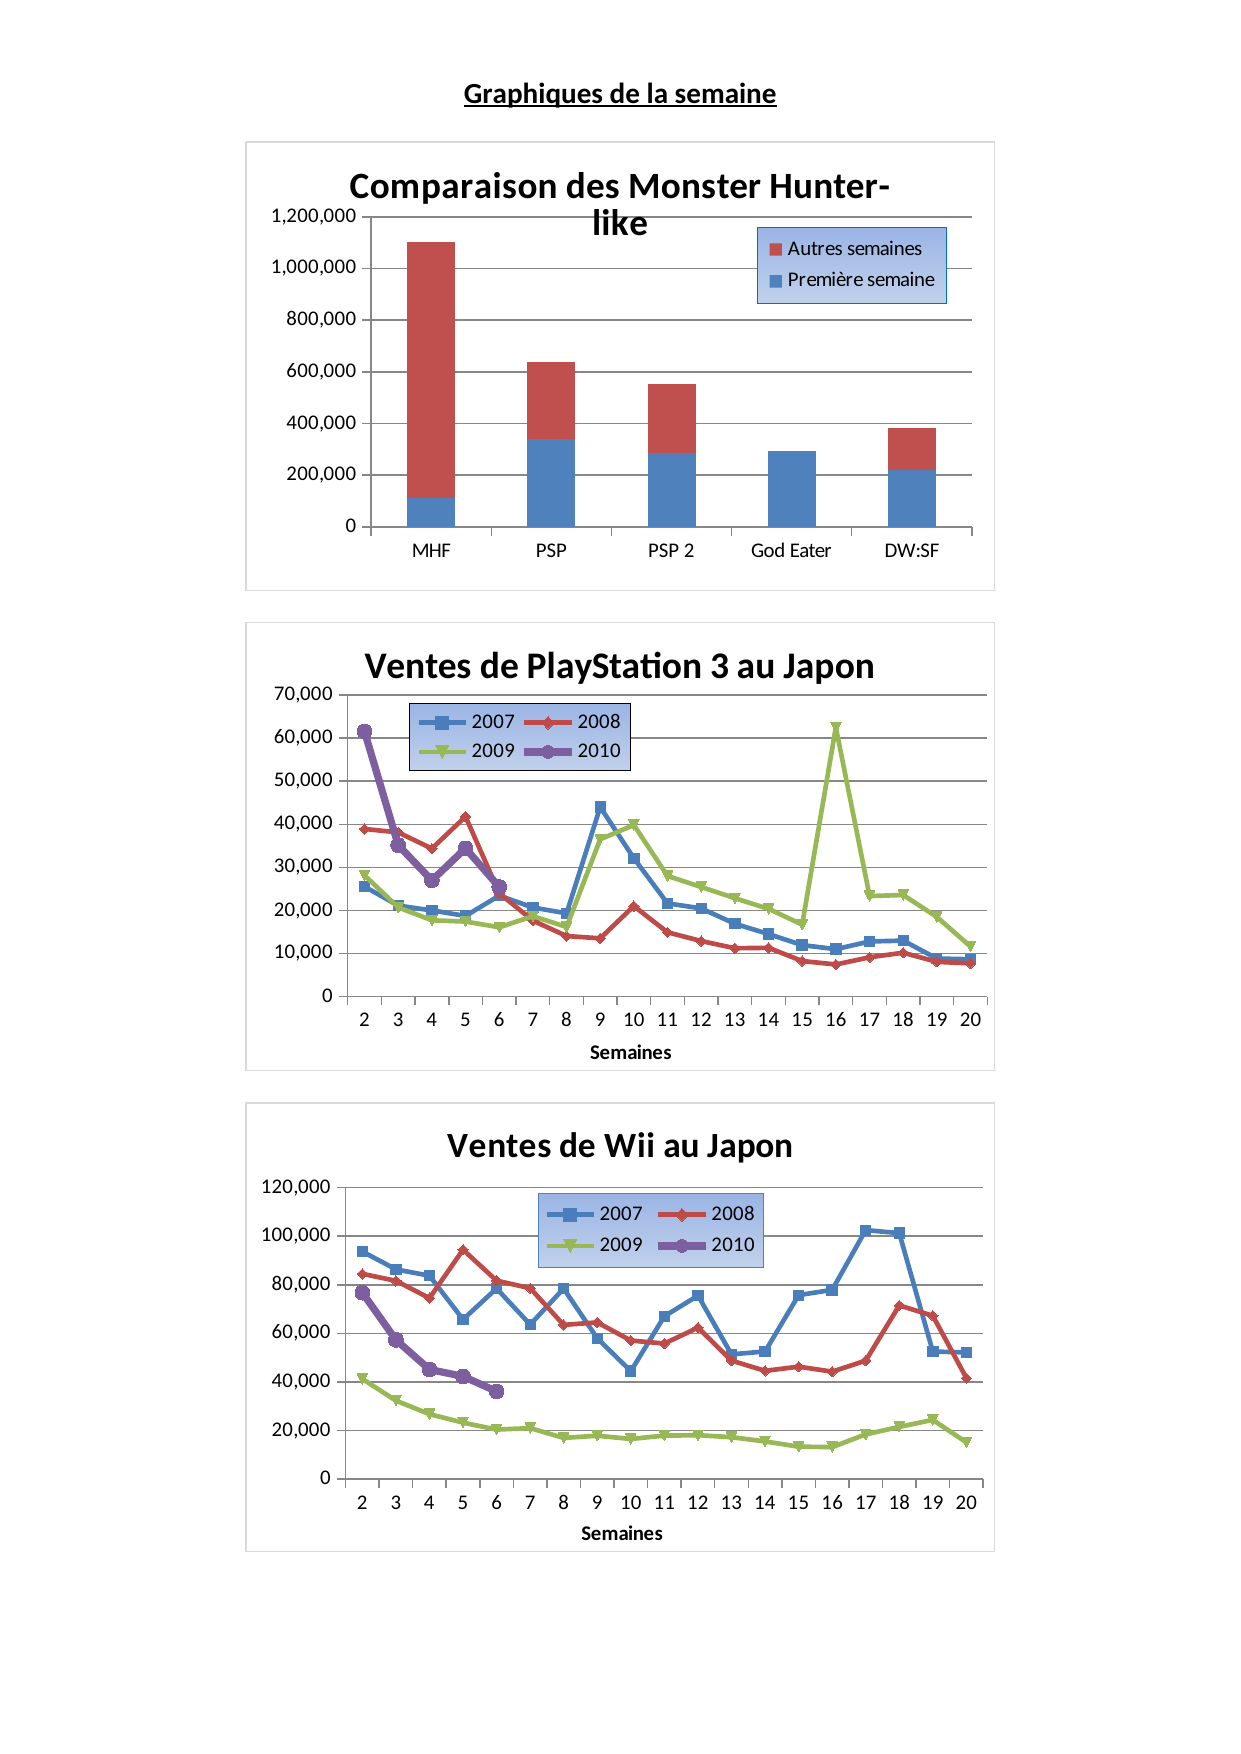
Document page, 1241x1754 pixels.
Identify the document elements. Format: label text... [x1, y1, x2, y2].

text Graphiques de la semaine [75, 75, 1165, 111]
